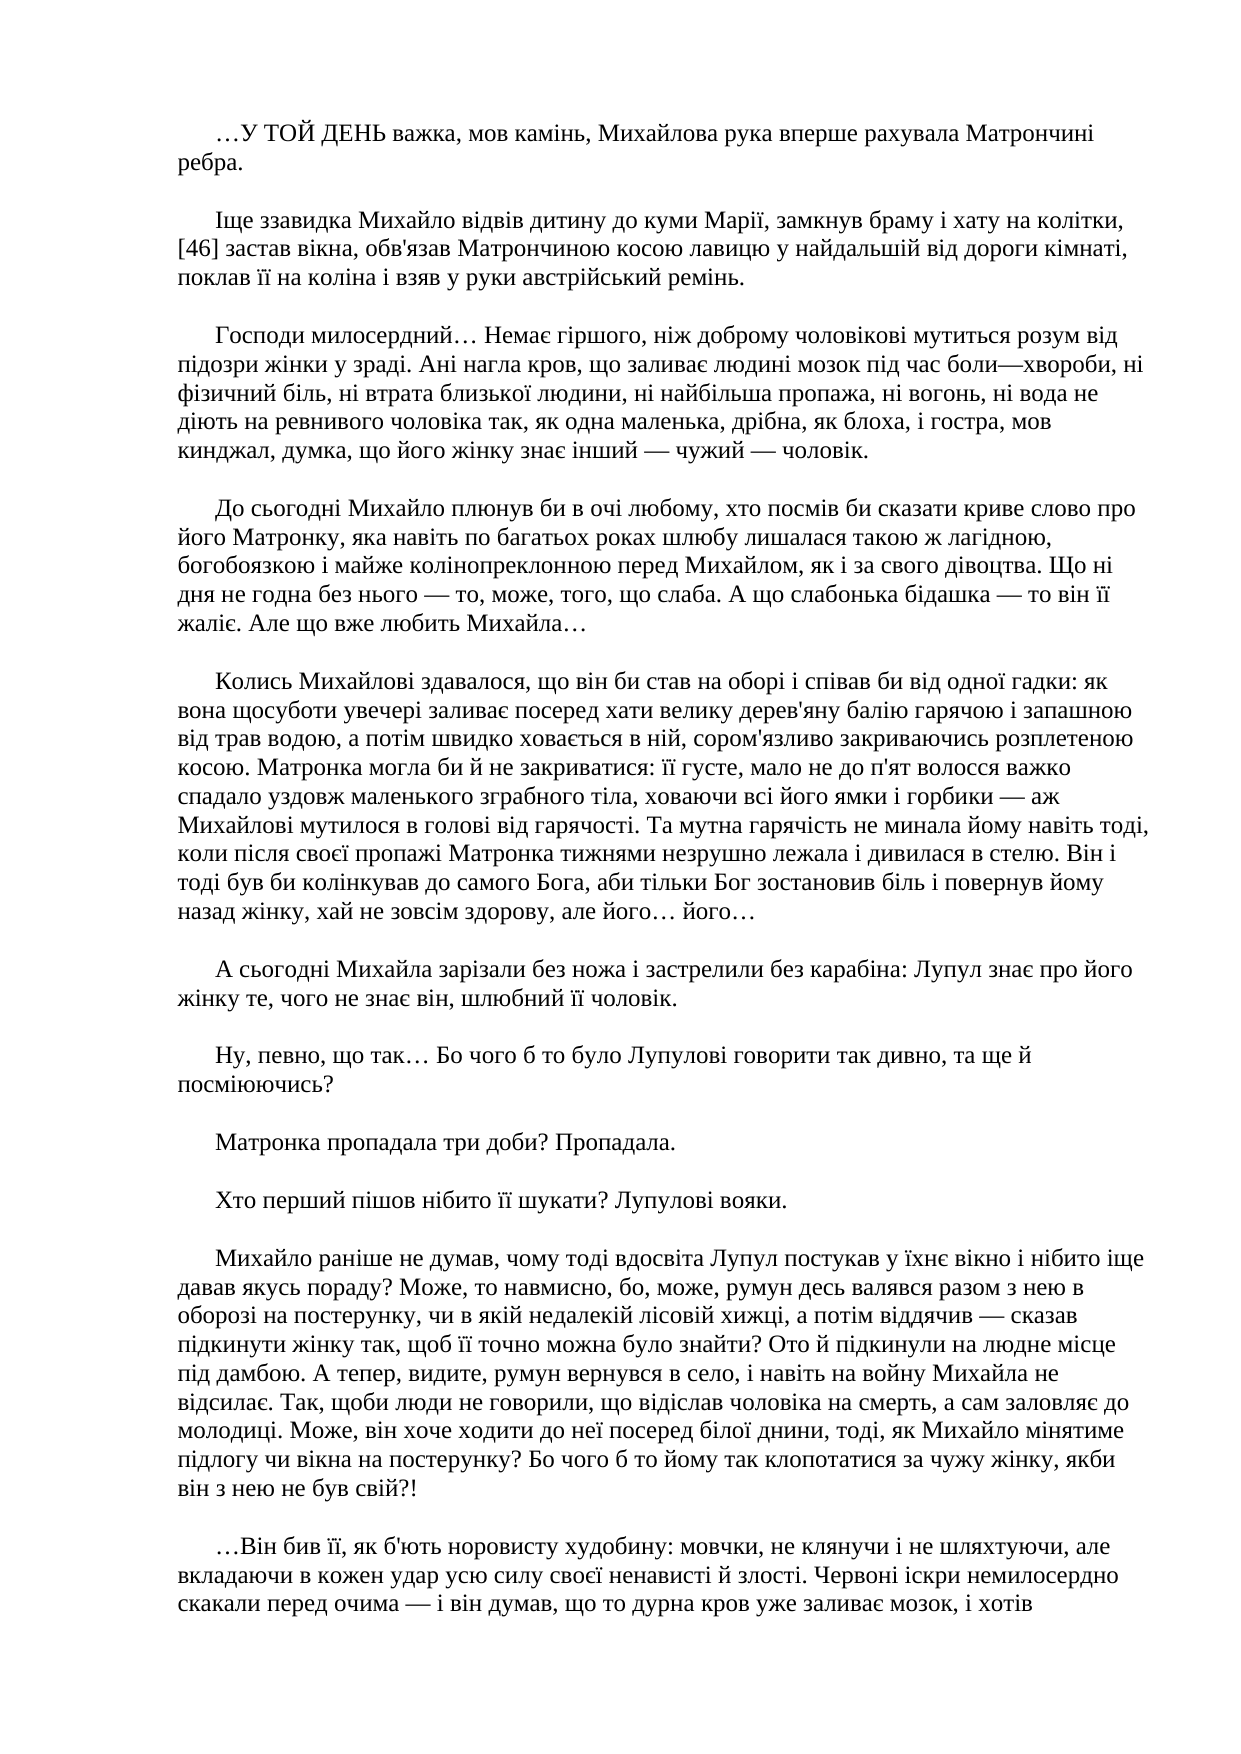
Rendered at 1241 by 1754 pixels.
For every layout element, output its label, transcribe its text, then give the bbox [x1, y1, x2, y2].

text Хто перший пішов нібито її шукати? Лупулові вояки. [177, 1185, 1152, 1214]
text Колись Михайлові здавалося, що він би став на оборі і співав би від одної гадки: як вона щосуботи увечері заливає посеред хати велику дерев'яну балію гарячою і запашною від трав водою, а потім швидко ховається в ній, сором'язливо закриваючись розплетеною косою. Матронка могла би й не закриватися: її густе, мало не до п'ят волосся важко спадало уздовж маленького зграбного тіла, ховаючи всі його ямки і горбики — аж Михайлові мутилося в голові від гарячості. Та мутна гарячість не минала йому навіть тоді, коли після своєї пропажі Матронка тижнями незрушно лежала і дивилася в стелю. Він і тоді був би колінкував до самого Бога, аби тільки Бог зостановив біль і повернув йому назад жінку, хай не зовсім здорову, але його… його… [177, 666, 1152, 925]
text Матронка пропадала три доби? Пропадала. [177, 1127, 1152, 1156]
text Михайло раніше не думав, чому тоді вдосвіта Лупул постукав у їхнє вікно і нібито іще давав якусь пораду? Може, то навмисно, бо, може, румун десь валявся разом з нею в оборозі на постерунку, чи в якій недалекій лісовій хижці, а потім віддячив — сказав підкинути жінку так, щоб її точно можна було знайти? Ото й підкинули на людне місце під дамбою. А тепер, видите, румун вернувся в село, і навіть на войну Михайла не відсилає. Так, щоби люди не говорили, що відіслав чоловіка на смерть, а сам заловляє до молодиці. Може, він хоче ходити до неї посеред білої днини, тоді, як Михайло мінятиме підлогу чи вікна на постерунку? Бо чого б то йому так клопотатися за чужу жінку, якби він з нею не був свій?! [177, 1243, 1152, 1502]
text Господи милосердний… Немає гіршого, ніж доброму чоловікові мутиться розум від підозри жінки у зраді. Ані нагла кров, що заливає людині мозок під час боли—хвороби, ні фізичний біль, ні втрата близької людини, ні найбільша пропажа, ні вогонь, ні вода не діють на ревнивого чоловіка так, як одна маленька, дрібна, як блоха, і гостра, мов кинджал, думка, що його жінку знає інший — чужий — чоловік. [177, 320, 1152, 464]
text Ну, певно, що так… Бо чого б то було Лупулові говорити так дивно, та ще й посміюючись? [177, 1041, 1152, 1098]
text А сьогодні Михайла зарізали без ножа і застрелили без карабіна: Лупул знає про його жінку те, чого не знає він, шлюбний її чоловік. [177, 954, 1152, 1011]
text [177, 1531, 1152, 1617]
text До сьогодні Михайло плюнув би в очі любому, хто посмів би сказати криве слово про його Матронку, яка навіть по багатьох роках шлюбу лишалася такою ж лагідною, богобоязкою і майже колінопреклонною перед Михайлом, як і за свого дівоцтва. Що ні дня не годна без нього — то, може, того, що слаба. А що слабонька бідашка — то він її жаліє. Але що вже любить Михайла… [177, 493, 1152, 637]
text …У ТОЙ ДЕНЬ важка, мов камінь, Михайлова рука вперше рахувала Матрончині ребра. [177, 118, 1152, 176]
text Іще ззавидка Михайло відвів дитину до куми Марії, замкнув браму і хату на колітки,[46] застав вікна, обв'язав Матрончиною косою лавицю у найдальшій від дороги кімнаті, поклав її на коліна і взяв у руки австрійський ремінь. [177, 205, 1152, 291]
